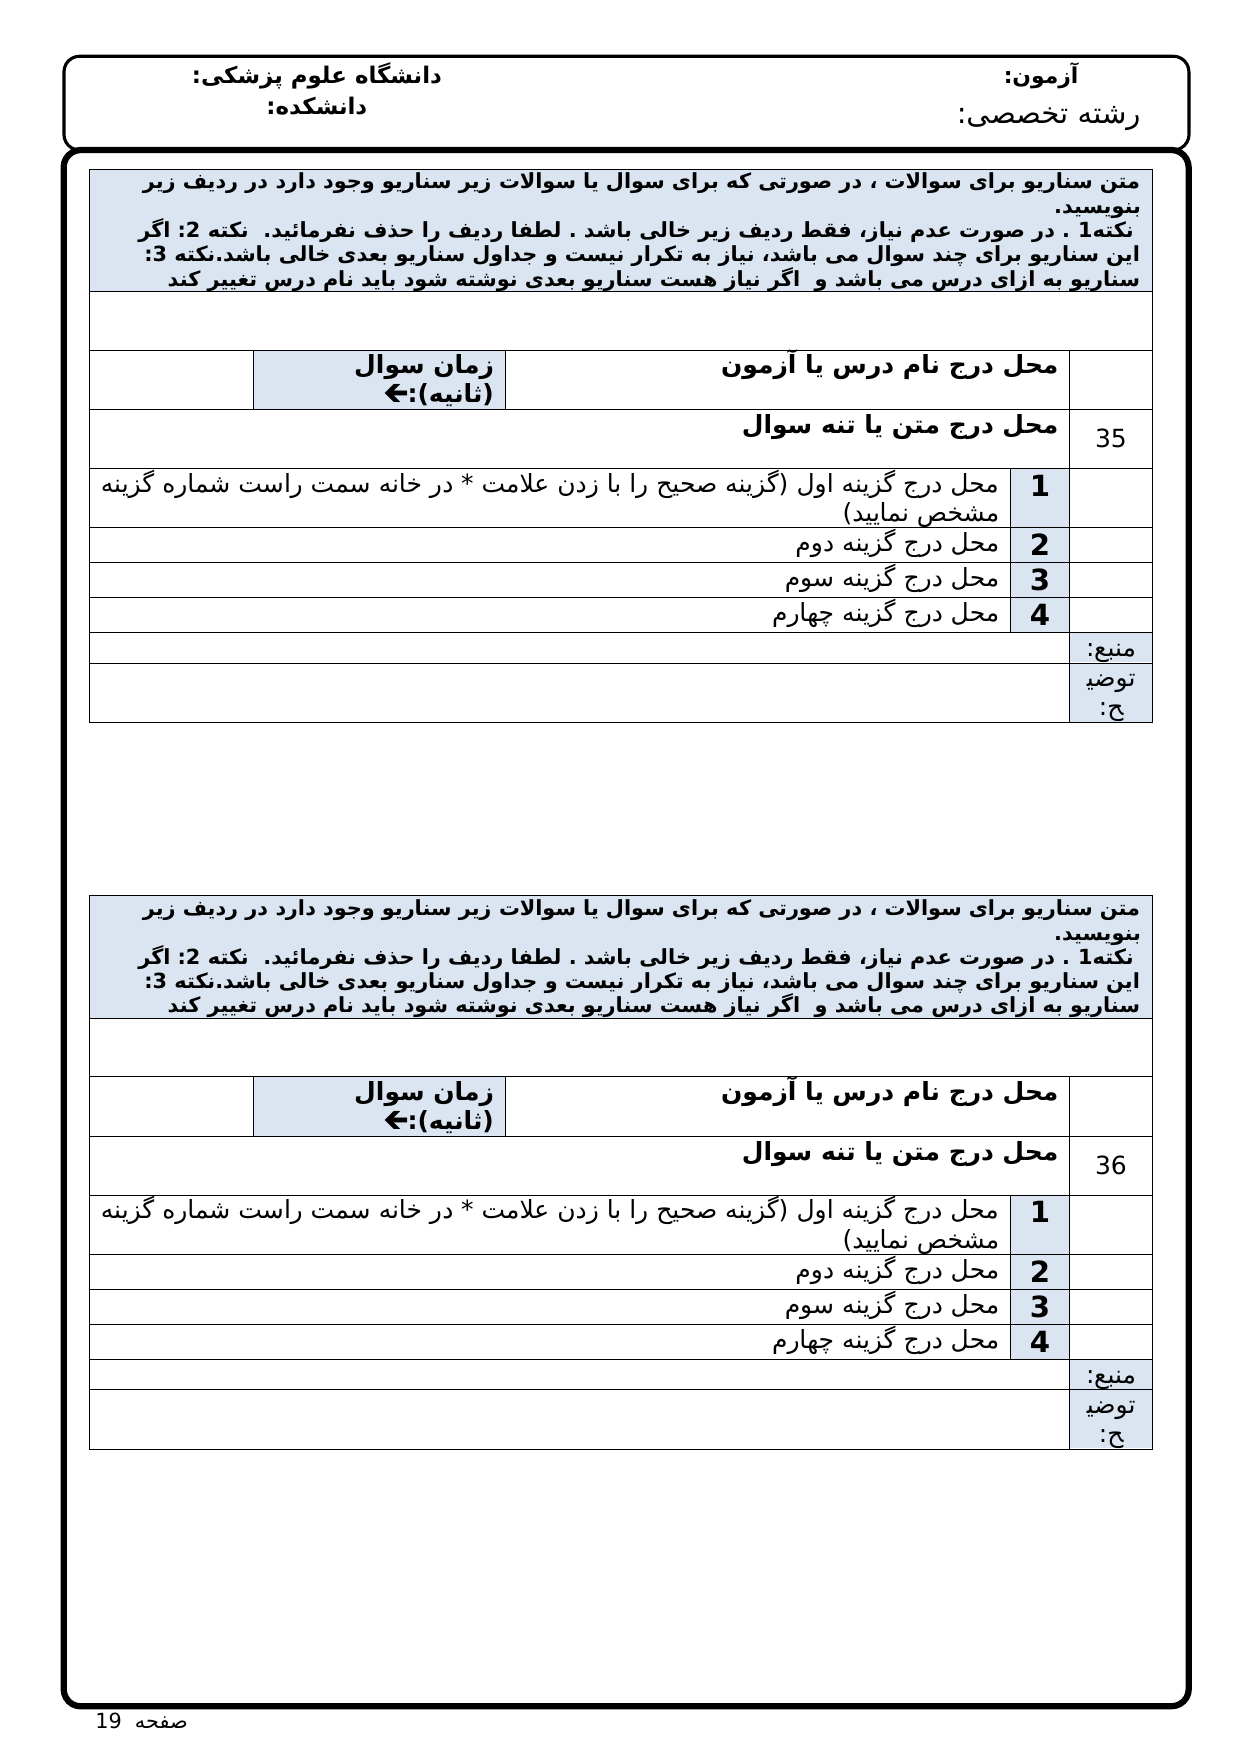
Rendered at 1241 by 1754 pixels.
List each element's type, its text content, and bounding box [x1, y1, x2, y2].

table_header متن سناریو برای سوالات ، در صورتی که برای سوال یا سوالات زیر سناریو وجود دارد در ردیف زیر بنویسید. نکته1 . در صورت عدم نیاز، فقط ردیف زیر خالی باشد . لطفا ردیف را حذف نفرمائید. نکته 2: اگر این سناریو برای چند سوال می باشد، نیاز به تکرار نیست و جداول سناریو بعدی خالی باشد.نکته 3: سناریو به ازای درس می باشد و اگر نیاز هست سناریو بعدی نوشته شود باید نام درس تغییر کند [90, 896, 1152, 1018]
table_cell 35 [1070, 410, 1152, 468]
table_cell محل درج گزینه سوم [90, 563, 1010, 597]
table_cell 1 [1011, 1196, 1069, 1254]
table_cell 3 [1011, 563, 1069, 597]
table_cell 3 [1011, 1290, 1069, 1324]
table_cell زمان سوال (ثانیه): [254, 351, 505, 409]
table_cell [90, 1077, 253, 1136]
table_cell 1 [1011, 469, 1069, 527]
table_cell [1070, 563, 1152, 597]
table_cell 4 [1011, 598, 1069, 632]
table_cell 4 [1011, 1325, 1069, 1359]
table_cell [90, 664, 1069, 722]
table_cell محل درج گزینه سوم [90, 1290, 1010, 1324]
table_cell محل درج گزینه اول (گزینه صحیح را با زدن علامت * در خانه سمت راست شماره گزینه مشخص نمایید) [90, 1196, 1010, 1254]
table_cell محل درج متن یا تنه سوال [90, 1137, 1069, 1194]
table_cell محل درج گزینه دوم [90, 528, 1010, 562]
table_cell زمان سوال (ثانیه): [254, 1077, 505, 1136]
table_cell محل درج گزینه چهارم [90, 1325, 1010, 1359]
table_header متن سناریو برای سوالات ، در صورتی که برای سوال یا سوالات زیر سناریو وجود دارد در ردیف زیر بنویسید. نکته1 . در صورت عدم نیاز، فقط ردیف زیر خالی باشد . لطفا ردیف را حذف نفرمائید. نکته 2: اگر این سناریو برای چند سوال می باشد، نیاز به تکرار نیست و جداول سناریو بعدی خالی باشد.نکته 3: سناریو به ازای درس می باشد و اگر نیاز هست سناریو بعدی نوشته شود باید نام درس تغییر کند [90, 170, 1152, 291]
table_cell [90, 1360, 1069, 1389]
table_cell محل درج گزینه چهارم [90, 598, 1010, 632]
table_cell محل درج متن یا تنه سوال [90, 410, 1069, 468]
table_cell محل درج گزینه دوم [90, 1255, 1010, 1289]
table_cell 2 [1011, 528, 1069, 562]
table_cell [1070, 598, 1152, 632]
table_cell [1070, 1255, 1152, 1289]
table_cell 36 [1070, 1137, 1152, 1194]
table_cell [1070, 528, 1152, 562]
table_cell محل درج نام درس یا آزمون [506, 351, 1069, 409]
table_cell محل درج نام درس یا آزمون [506, 1077, 1069, 1136]
table_cell [1070, 1196, 1152, 1254]
table_cell [1070, 469, 1152, 527]
table_cell منبع: [1070, 633, 1152, 662]
table_cell [90, 633, 1069, 662]
table_cell [90, 1390, 1069, 1448]
table_cell [90, 1019, 1152, 1076]
table_cell [1070, 1077, 1152, 1136]
table_cell 2 [1011, 1255, 1069, 1289]
table_cell توضیح: [1070, 1390, 1152, 1448]
table_cell توضیح: [1070, 664, 1152, 722]
table_cell [90, 292, 1152, 349]
table_cell [90, 351, 253, 409]
table_cell محل درج گزینه اول (گزینه صحیح را با زدن علامت * در خانه سمت راست شماره گزینه مشخص نمایید) [90, 469, 1010, 527]
table_cell [1070, 1325, 1152, 1359]
table_cell [1070, 351, 1152, 409]
table_cell [1070, 1290, 1152, 1324]
table_cell منبع: [1070, 1360, 1152, 1389]
